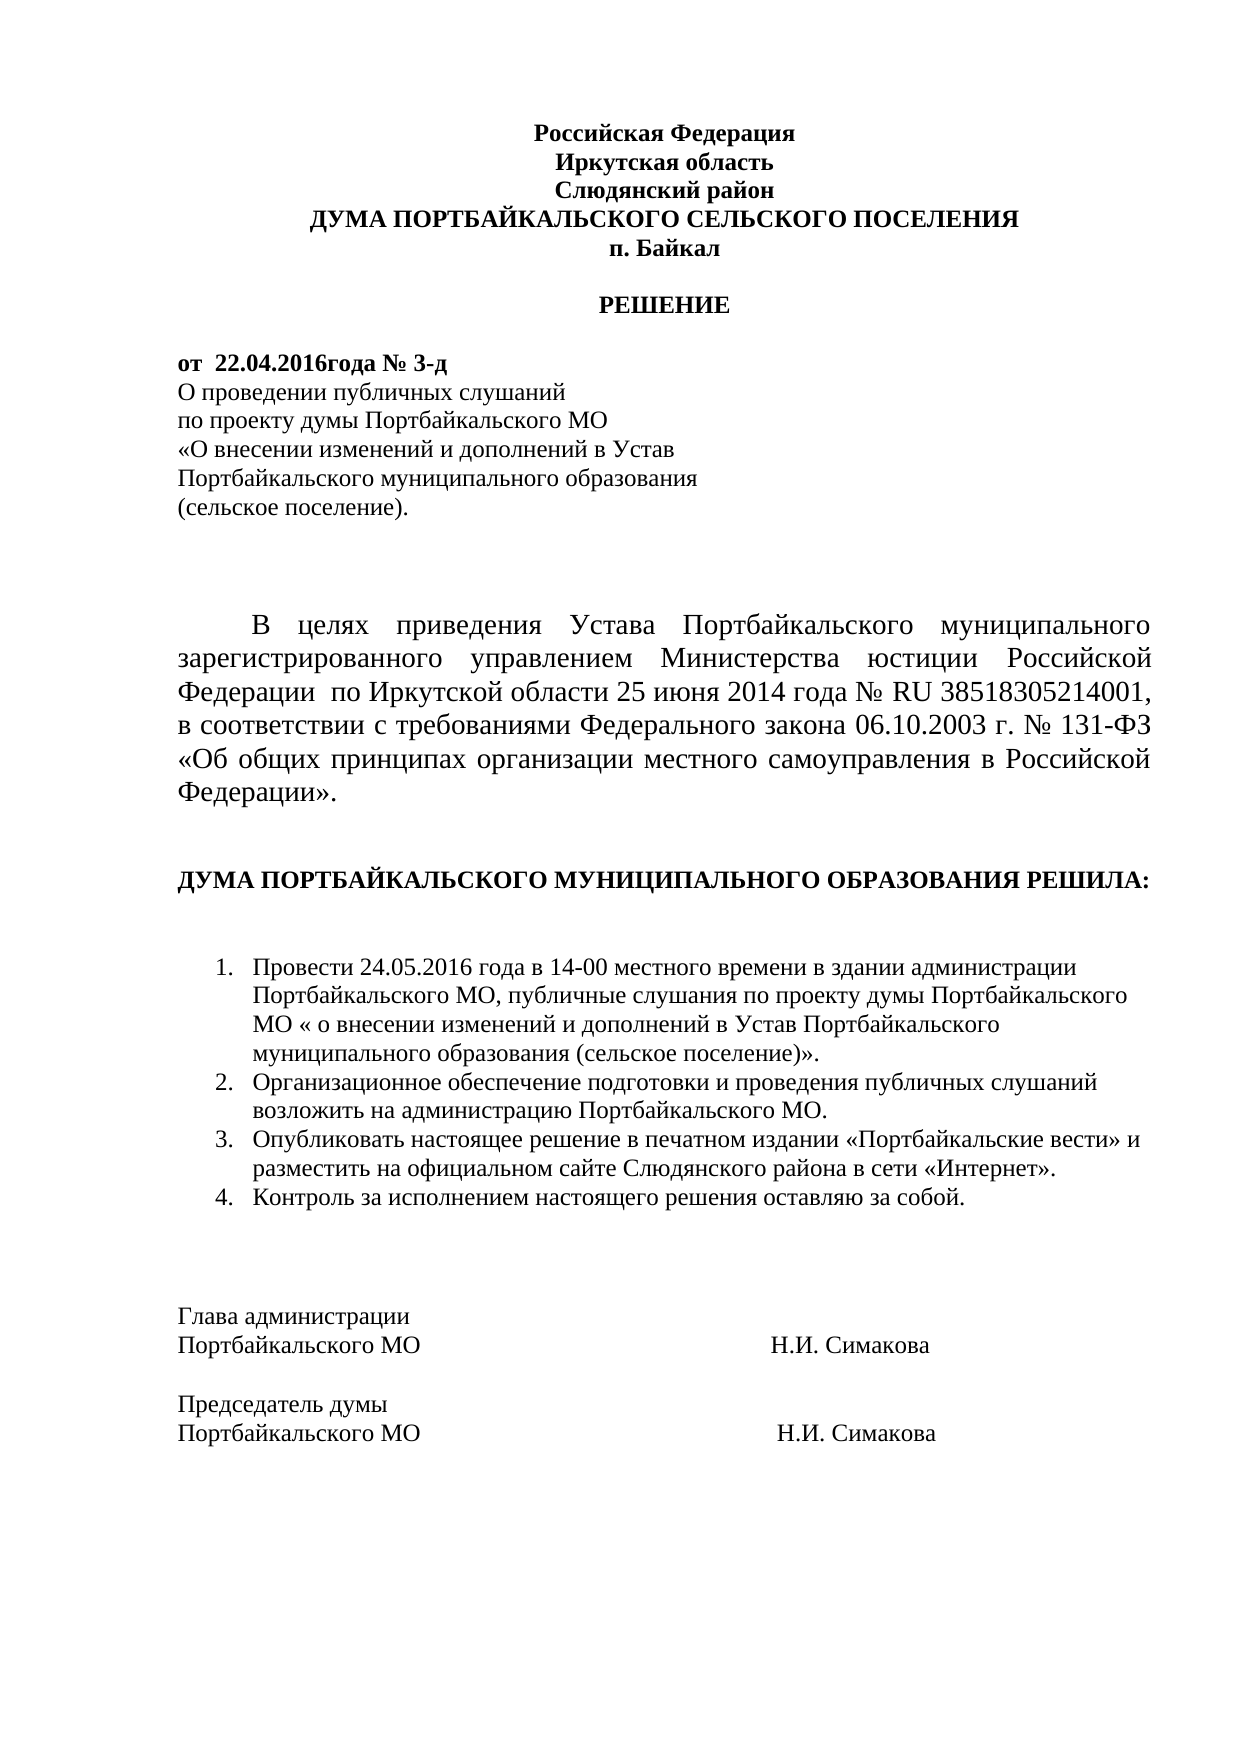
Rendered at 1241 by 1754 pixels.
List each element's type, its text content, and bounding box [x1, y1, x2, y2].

list Опубликовать настоящее решение в печатном издании «Портбайкальские вести» и разместить на официальном сайте Слюдянского района в сети «Интернет». [215, 1124, 1152, 1182]
text по проекту думы Портбайкальского МО [177, 406, 1152, 434]
text РЕШЕНИЕ [177, 291, 1152, 319]
text Портбайкальского МО Н.И. Симакова [177, 1330, 1152, 1359]
text «О внесении изменений и дополнений в Устав [177, 434, 1152, 463]
list Провести 24.05.2016 года в 14-00 местного времени в здании администрации Портбайкальского МО, публичные слушания по проекту думы Портбайкальского МО « о внесении изменений и дополнений в Устав Портбайкальского муниципального образования (сельское поселение)». [215, 952, 1152, 1067]
text Российская Федерация [177, 118, 1152, 147]
text Слюдянский район [177, 176, 1152, 204]
text ДУМА ПОРТБАЙКАЛЬСКОГО МУНИЦИПАЛЬНОГО ОБРАЗОВАНИЯ РЕШИЛА: [177, 866, 1152, 894]
text Иркутская область [177, 147, 1152, 176]
text от 22.04.2016года № 3-д [177, 348, 1152, 377]
text п. Байкал [177, 233, 1152, 262]
list Организационное обеспечение подготовки и проведения публичных слушаний возложить на администрацию Портбайкальского МО. [215, 1067, 1152, 1124]
text ДУМА ПОРТБАЙКАЛЬСКОГО СЕЛЬСКОГО ПОСЕЛЕНИЯ [177, 204, 1152, 233]
list Контроль за исполнением настоящего решения оставляю за собой. [215, 1182, 1152, 1211]
text Портбайкальского МО Н.И. Симакова [177, 1418, 1152, 1447]
text Портбайкальского муниципального образования [177, 463, 1152, 492]
text Председатель думы [177, 1389, 1152, 1418]
text Глава администрации [177, 1301, 1152, 1330]
text (сельское поселение). [177, 492, 1152, 521]
text В целях приведения Устава Портбайкальского муниципального зарегистрированного управлением Министерства юстиции Российской Федерации по Иркутской области 25 июня 2014 года № RU 38518305214001, в соответствии с требованиями Федерального закона 06.10.2003 г. № 131-ФЗ «Об общих принципах организации местного самоуправления в Российской Федерации». [177, 607, 1152, 808]
text О проведении публичных слушаний [177, 377, 1152, 406]
